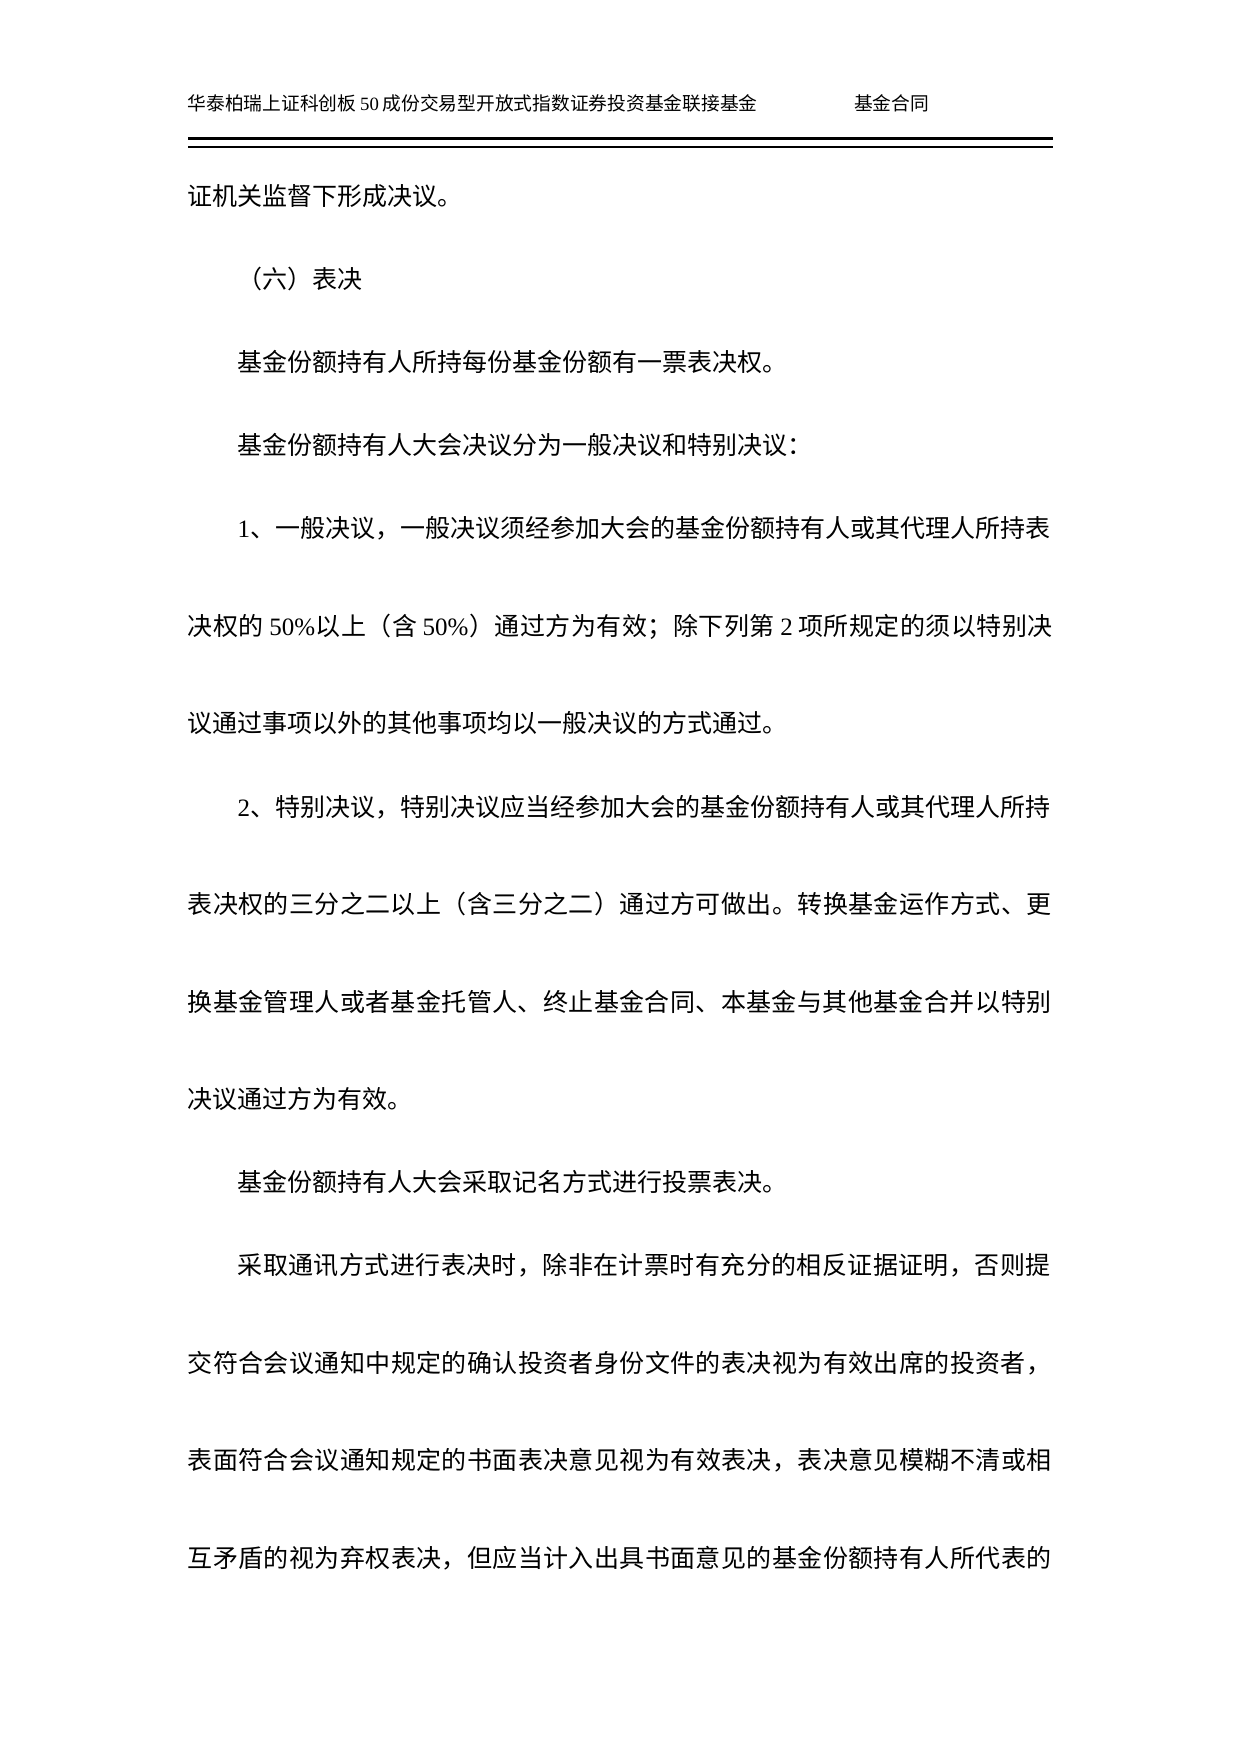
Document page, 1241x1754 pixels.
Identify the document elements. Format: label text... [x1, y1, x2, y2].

text 基金份额持有人所持每份基金份额有一票表决权。 [187, 328, 1053, 393]
text 基金份额持有人大会决议分为一般决议和特别决议： [187, 411, 1053, 476]
text （六）表决 [187, 245, 1053, 310]
text 基金份额持有人大会采取记名方式进行投票表决。 [187, 1148, 1053, 1213]
text 1、一般决议，一般决议须经参加大会的基金份额持有人或其代理人所持表决权的50%以上（含50%）通过方为有效；除下列第2项所规定的须以特别决议通过事项以外的其他事项均以一般决议的方式通过。 [187, 494, 1053, 754]
text 2、特别决议，特别决议应当经参加大会的基金份额持有人或其代理人所持表决权的三分之二以上（含三分之二）通过方可做出。转换基金运作方式、更换基金管理人或者基金托管人、终止基金合同、本基金与其他基金合并以特别决议通过方为有效。 [187, 773, 1053, 1130]
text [187, 1231, 1053, 1589]
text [187, 162, 1053, 227]
